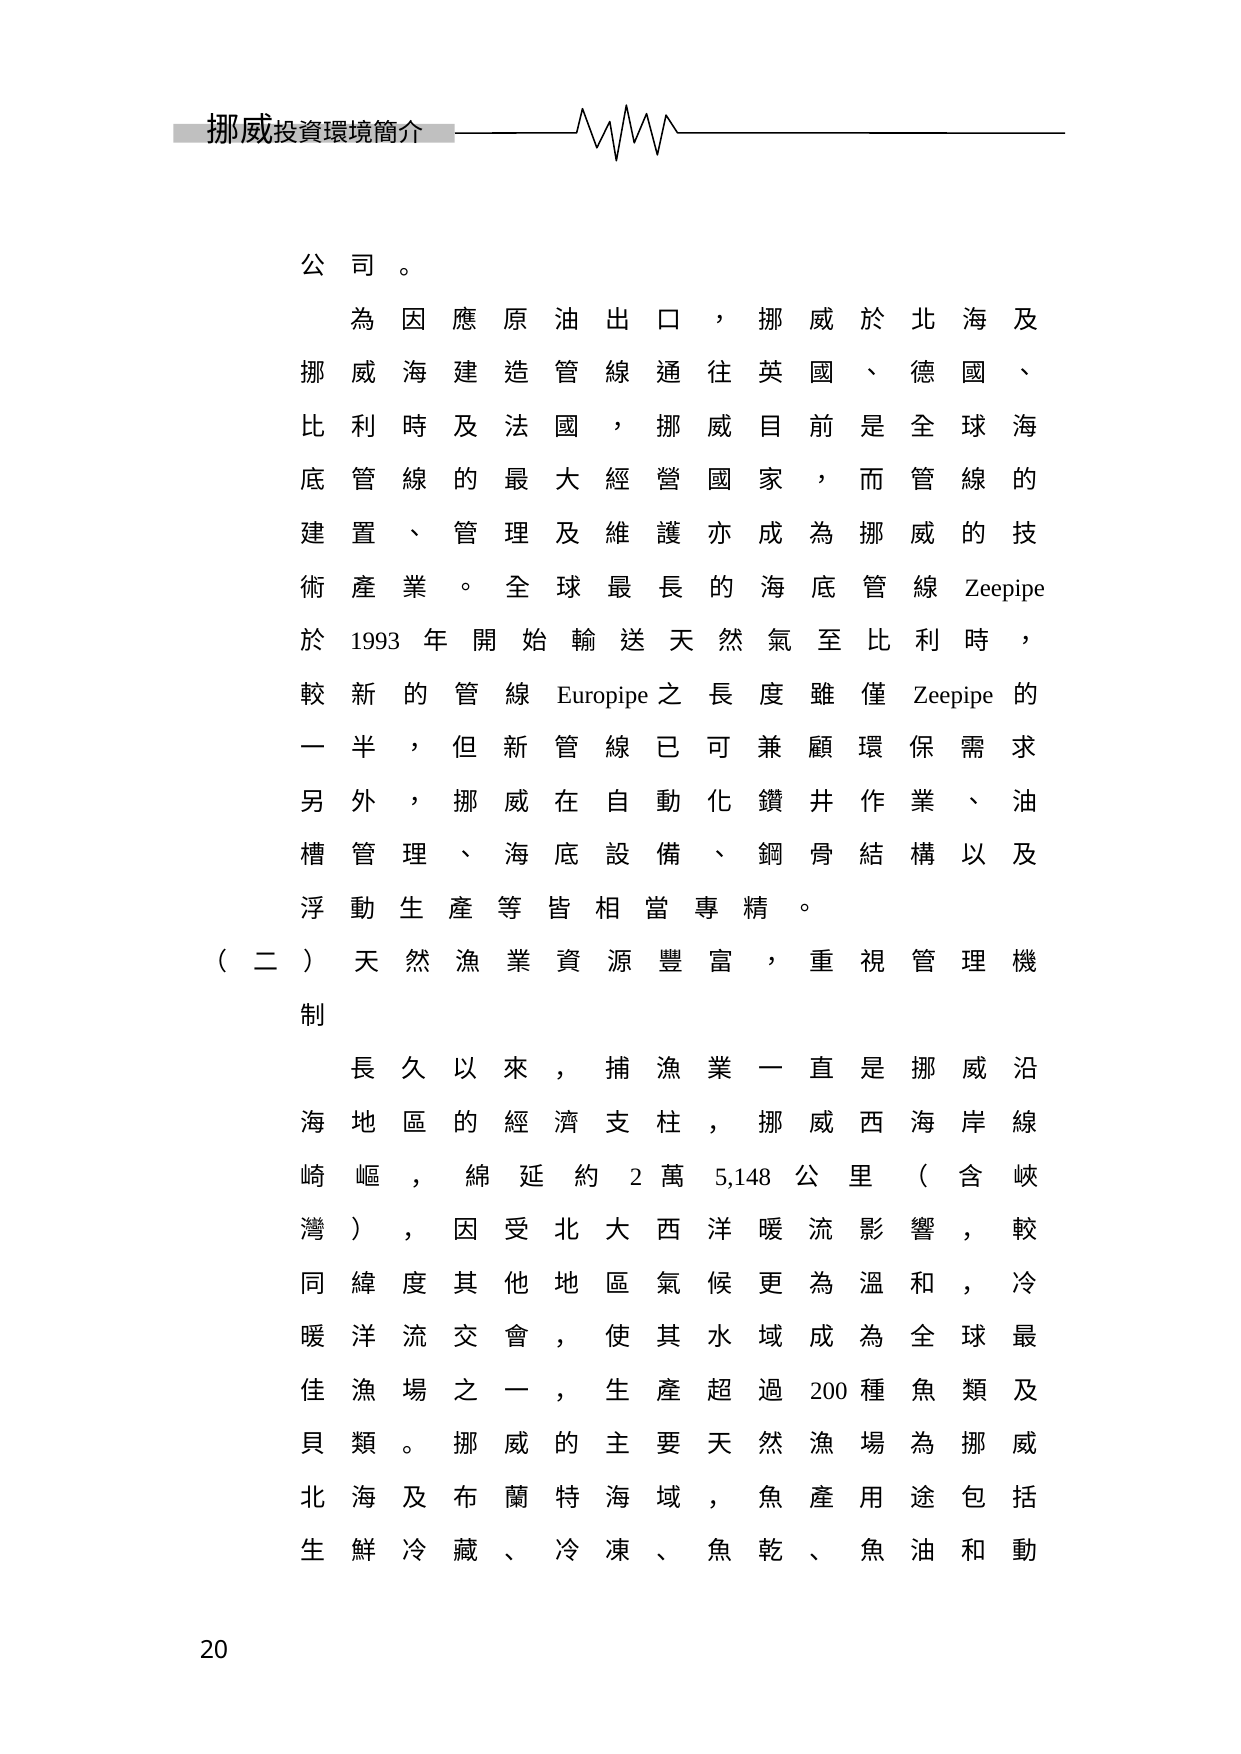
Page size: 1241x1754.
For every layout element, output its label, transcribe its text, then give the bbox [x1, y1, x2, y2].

text 為因應原油出口，挪威於北海及挪威海建造管線通往英國、德國、比利時及法國，挪威目前是全球海底管線的最大經營國家，而管線的建置、管理及維護亦成為挪威的技術產業。全球最長的海底管線Zeepipe於1993年開始輸送天然氣至比利時，較新的管線Europipe之長度雖僅Zeepipe的一半，但新管線已可兼顧環保需求。另外，挪威在自動化鑽井作業、油槽管理、海底設備、鋼骨結構以及浮動生產等皆相當專精。 [276, 291, 1063, 933]
text （二）天然漁業資源豐富，重視管理機制 [202, 933, 1063, 1040]
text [276, 237, 1063, 291]
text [276, 1040, 1063, 1576]
